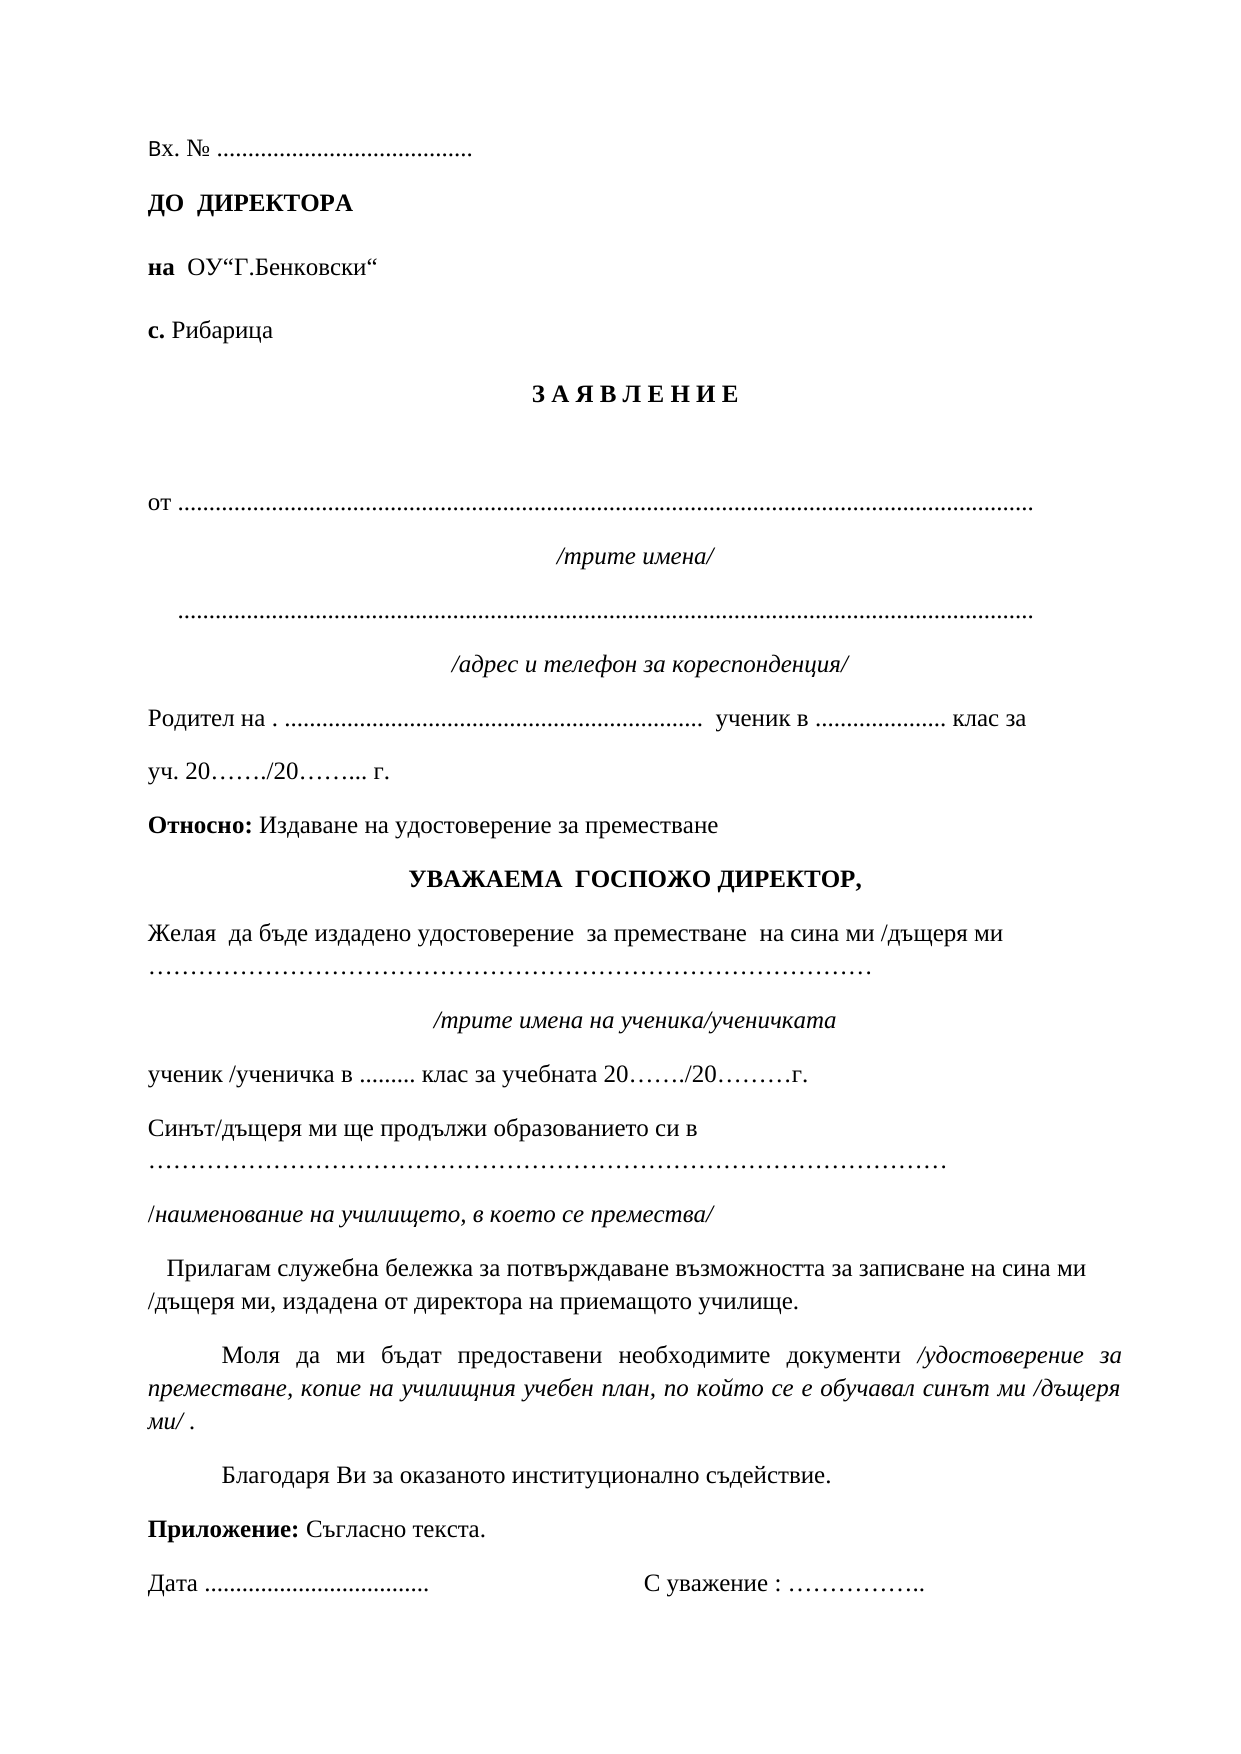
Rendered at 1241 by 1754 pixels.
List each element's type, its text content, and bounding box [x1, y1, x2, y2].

text на ОУ“Г.Бенковски“ [148, 252, 1122, 280]
text /адрес и телефон за кореспонденция/ [177, 649, 1122, 677]
text /трите имена на ученика/ученичката [148, 1005, 1122, 1034]
text Вх. № ......................................... [148, 133, 1122, 162]
text от ......................................................................................................................................... [148, 487, 1122, 516]
text ученик /ученичка в ......... клас за учебната 20……./20………г. [148, 1059, 1122, 1087]
text Моля да ми бъдат предоставени необходимите документи /удостоверение за преместване, копие на училищния учебен план, по който се е обучавал синът ми /дъщеря ми/ . [148, 1340, 1122, 1435]
text Прилагам служебна бележка за потвърждаване възможността за записване на сина ми /дъщеря ми, издадена от директора на приемащото училище. [148, 1253, 1122, 1315]
text ......................................................................................................................................... [177, 595, 1122, 624]
text Желая да бъде издадено удостоверение за преместване на сина ми /дъщеря ми …………………………………………………………………………… [148, 918, 1122, 980]
text Относно: Издаване на удостоверение за преместване [148, 810, 1122, 839]
text уч. 20……./20……... г. [148, 756, 1122, 785]
text Родител на . ................................................................... ученик в ..................... клас за [148, 703, 1122, 731]
text З А Я В Л Е Н И Е [148, 379, 1122, 408]
text Благодаря Ви за оказаното институционално съдействие. [148, 1460, 1122, 1489]
text с. Рибарица [148, 316, 1122, 344]
text УВАЖАЕМА ГОСПОЖО ДИРЕКТОР, [148, 864, 1122, 893]
text Дата .................................... С уважение : …………….. [148, 1568, 1122, 1597]
text Приложение: Съгласно текста. [148, 1514, 1122, 1543]
text /трите имена/ [148, 541, 1122, 570]
text Синът/дъщеря ми ще продължи образованието си в …………………………………………………………………………………… [148, 1113, 1122, 1174]
text /наименование на училището, в което се премества/ [148, 1199, 1122, 1228]
text ДО ДИРЕКТОРА [148, 188, 1122, 216]
